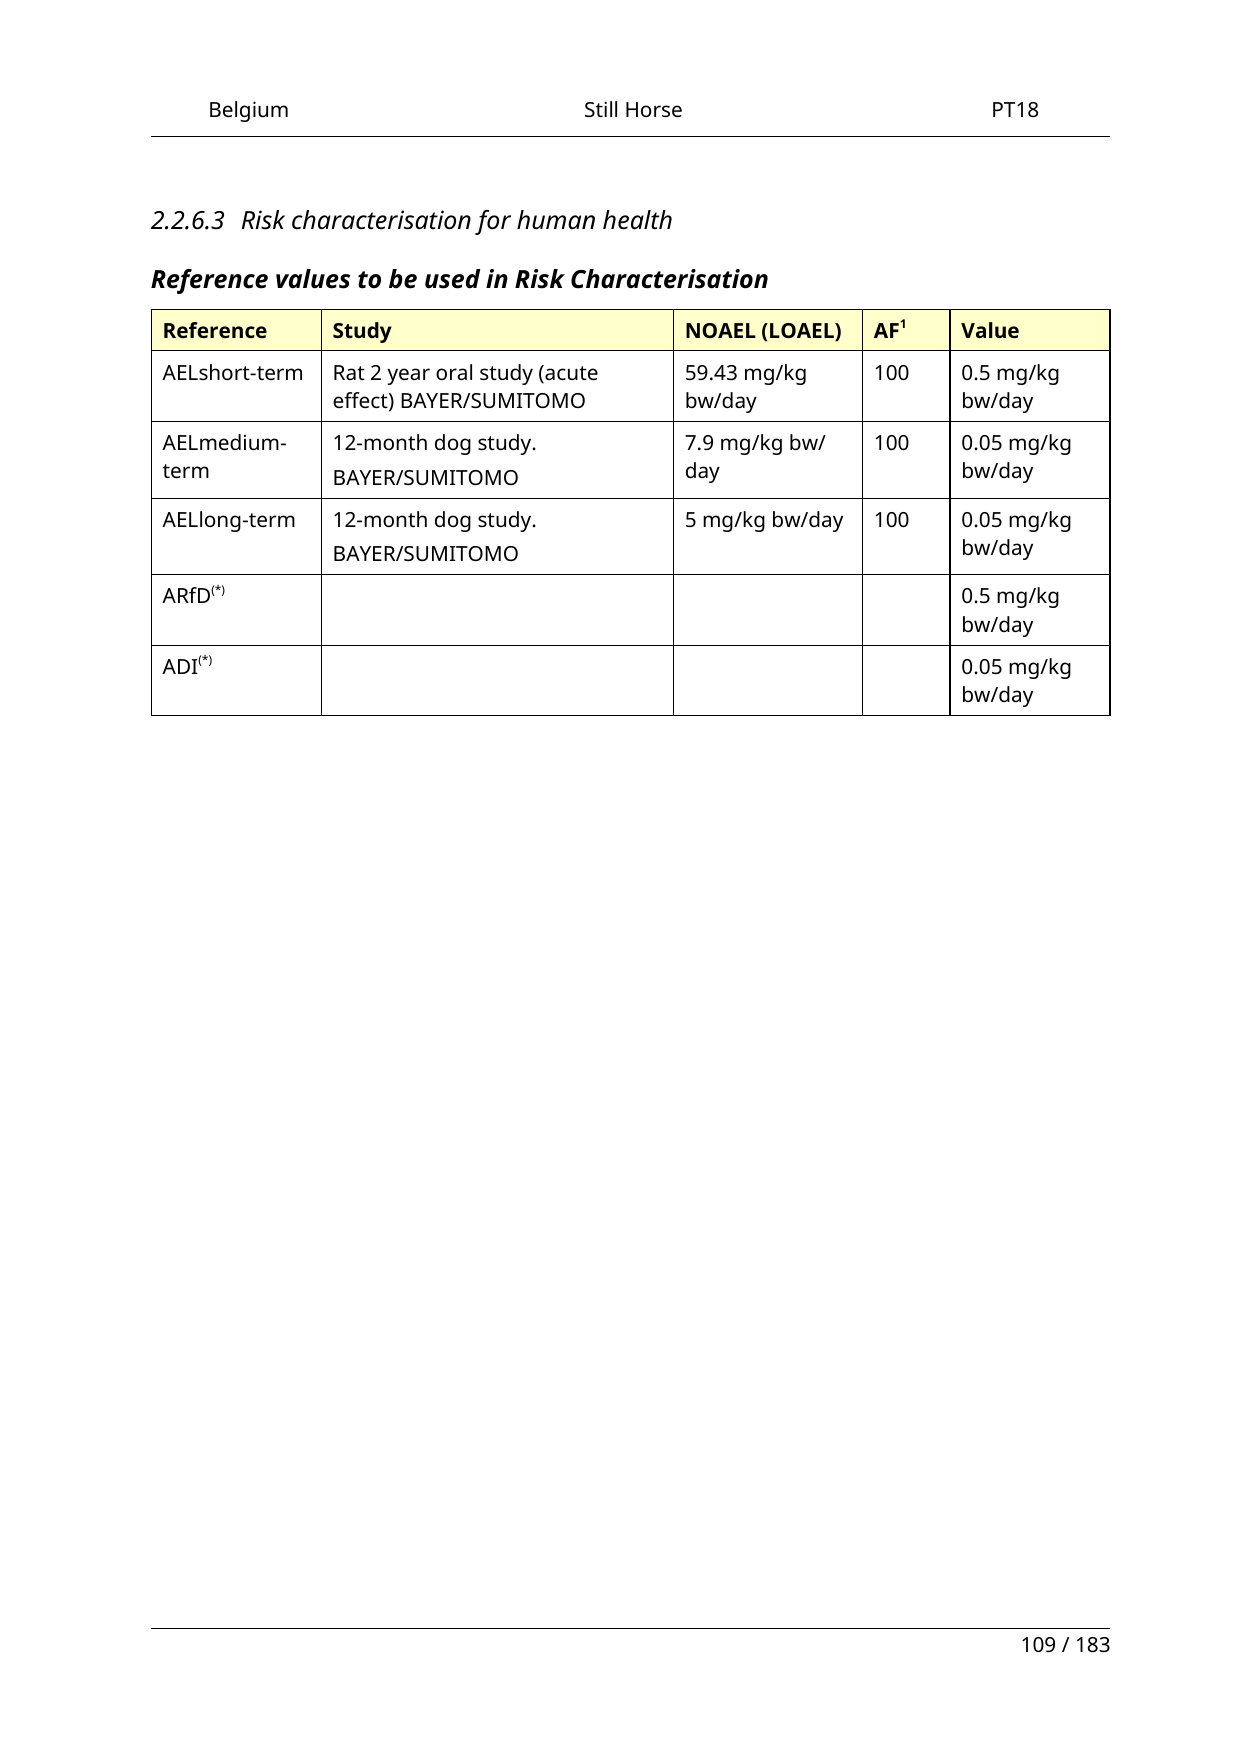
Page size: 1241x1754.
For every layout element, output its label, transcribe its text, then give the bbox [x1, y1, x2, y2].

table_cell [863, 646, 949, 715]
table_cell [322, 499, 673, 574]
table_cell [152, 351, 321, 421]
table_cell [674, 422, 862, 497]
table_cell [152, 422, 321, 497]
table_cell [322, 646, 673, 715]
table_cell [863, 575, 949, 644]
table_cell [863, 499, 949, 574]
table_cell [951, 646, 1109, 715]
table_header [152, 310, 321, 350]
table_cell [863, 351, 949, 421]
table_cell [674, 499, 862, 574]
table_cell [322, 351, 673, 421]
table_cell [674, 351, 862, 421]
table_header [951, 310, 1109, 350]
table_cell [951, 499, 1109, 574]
subtitle Risk characterisation for human health [151, 203, 1110, 237]
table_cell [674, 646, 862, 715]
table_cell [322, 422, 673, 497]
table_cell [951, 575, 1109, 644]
subtitle Reference values to be used in Risk Characterisation [151, 262, 1110, 296]
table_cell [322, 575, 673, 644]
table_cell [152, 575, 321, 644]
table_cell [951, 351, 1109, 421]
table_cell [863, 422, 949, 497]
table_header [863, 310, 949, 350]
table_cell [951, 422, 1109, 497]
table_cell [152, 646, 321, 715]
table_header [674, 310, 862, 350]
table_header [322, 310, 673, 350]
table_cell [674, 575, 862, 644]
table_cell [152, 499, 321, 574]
